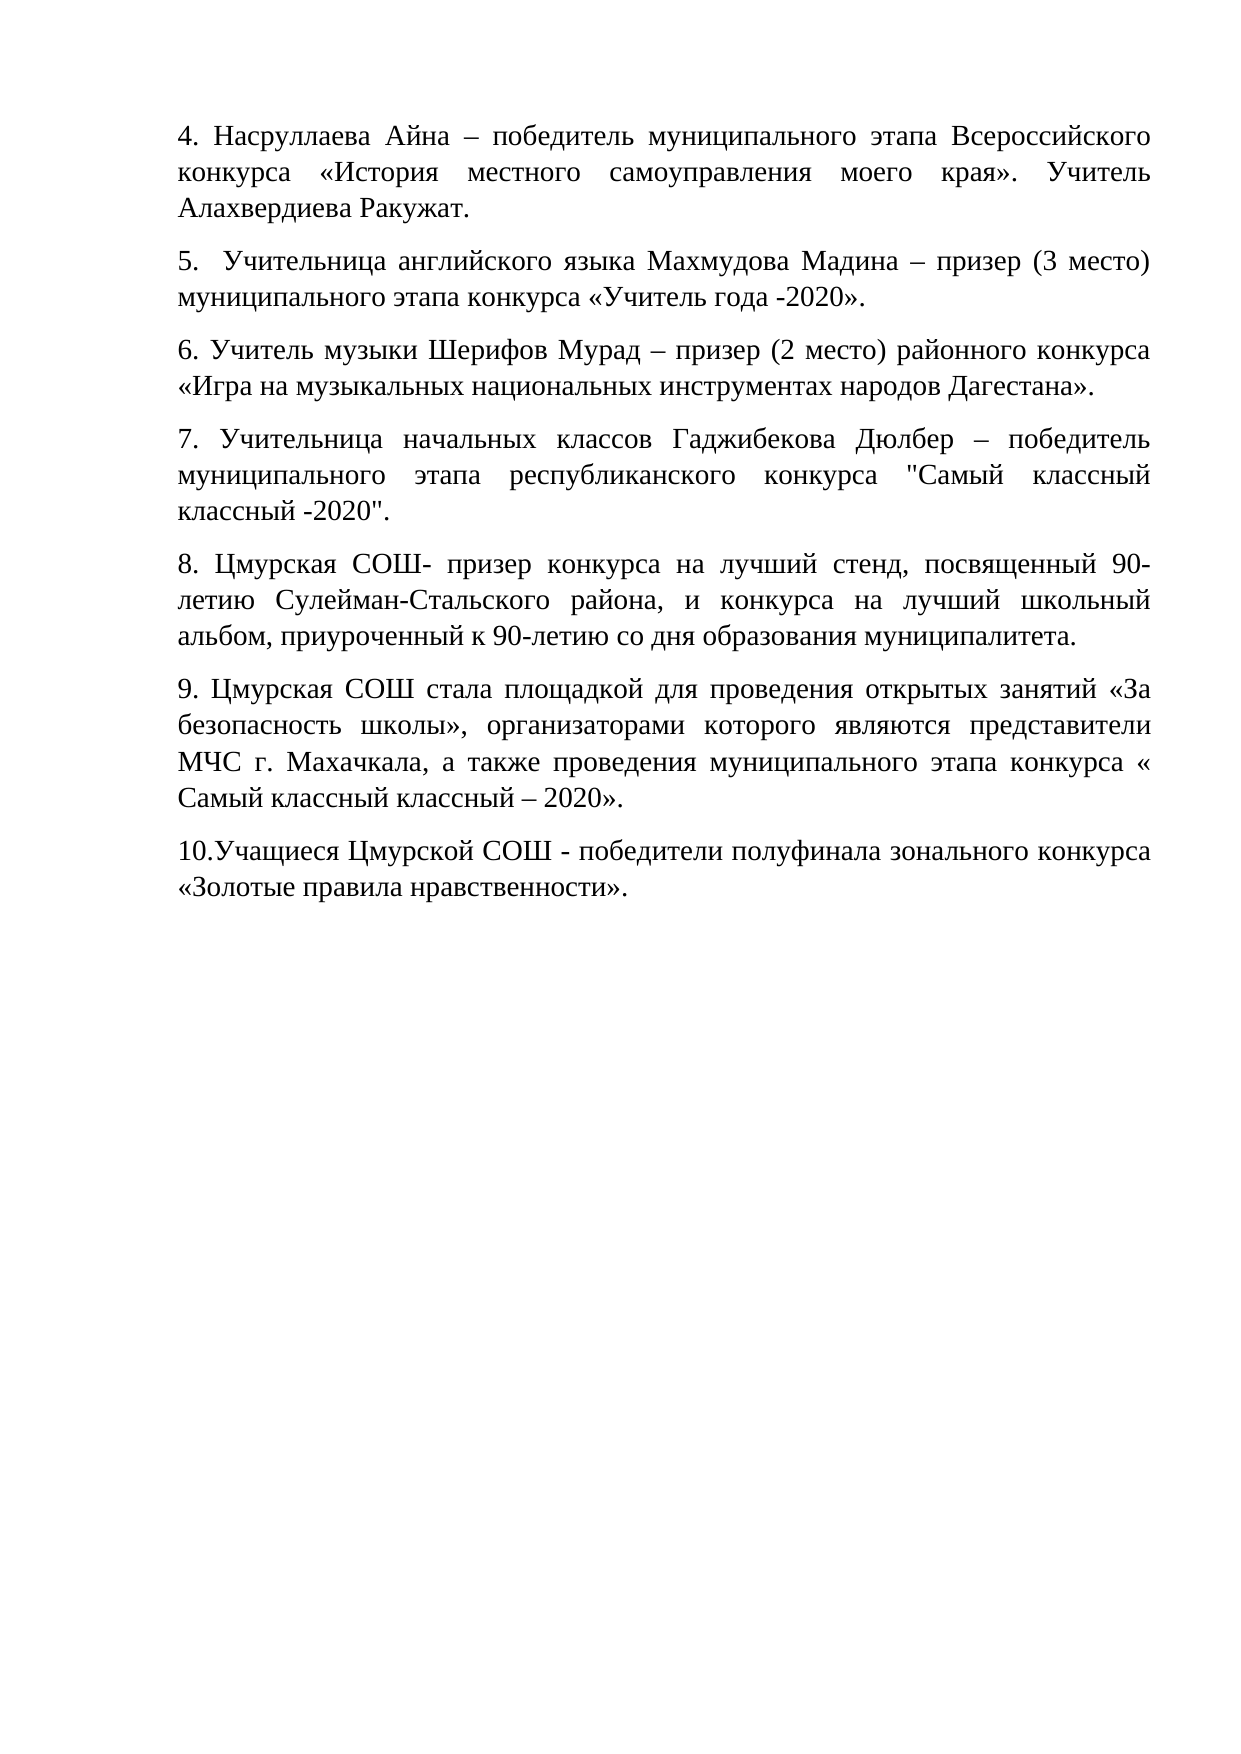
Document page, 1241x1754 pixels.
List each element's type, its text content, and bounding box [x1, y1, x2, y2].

text 6. Учитель музыки Шерифов Мурад – призер (2 место) районного конкурса «Игра на музыкальных национальных инструментах народов Дагестана». [177, 332, 1152, 402]
text 10.Учащиеся Цмурской СОШ - победители полуфинала зонального конкурса «Золотые правила нравственности». [177, 833, 1152, 902]
text 5. Учительница английского языка Махмудова Мадина – призер (3 место) муниципального этапа конкурса «Учитель года -2020». [177, 243, 1152, 313]
text 7. Учительница начальных классов Гаджибекова Дюлбер – победитель муниципального этапа республиканского конкурса "Самый классный классный -2020". [177, 421, 1152, 527]
text 9. Цмурская СОШ стала площадкой для проведения открытых занятий «За безопасность школы», организаторами которого являются представители МЧС г. Махачкала, а также проведения муниципального этапа конкурса « Самый классный классный – 2020». [177, 671, 1152, 813]
text 8. Цмурская СОШ- призер конкурса на лучший стенд, посвященный 90-летию Сулейман-Стальского района, и конкурса на лучший школьный альбом, приуроченный к 90-летию со дня образования муниципалитета. [177, 546, 1152, 652]
text 4. Насруллаева Айна – победитель муниципального этапа Всероссийского конкурса «История местного самоуправления моего края». Учитель Алахвердиева Ракужат. [177, 118, 1152, 224]
